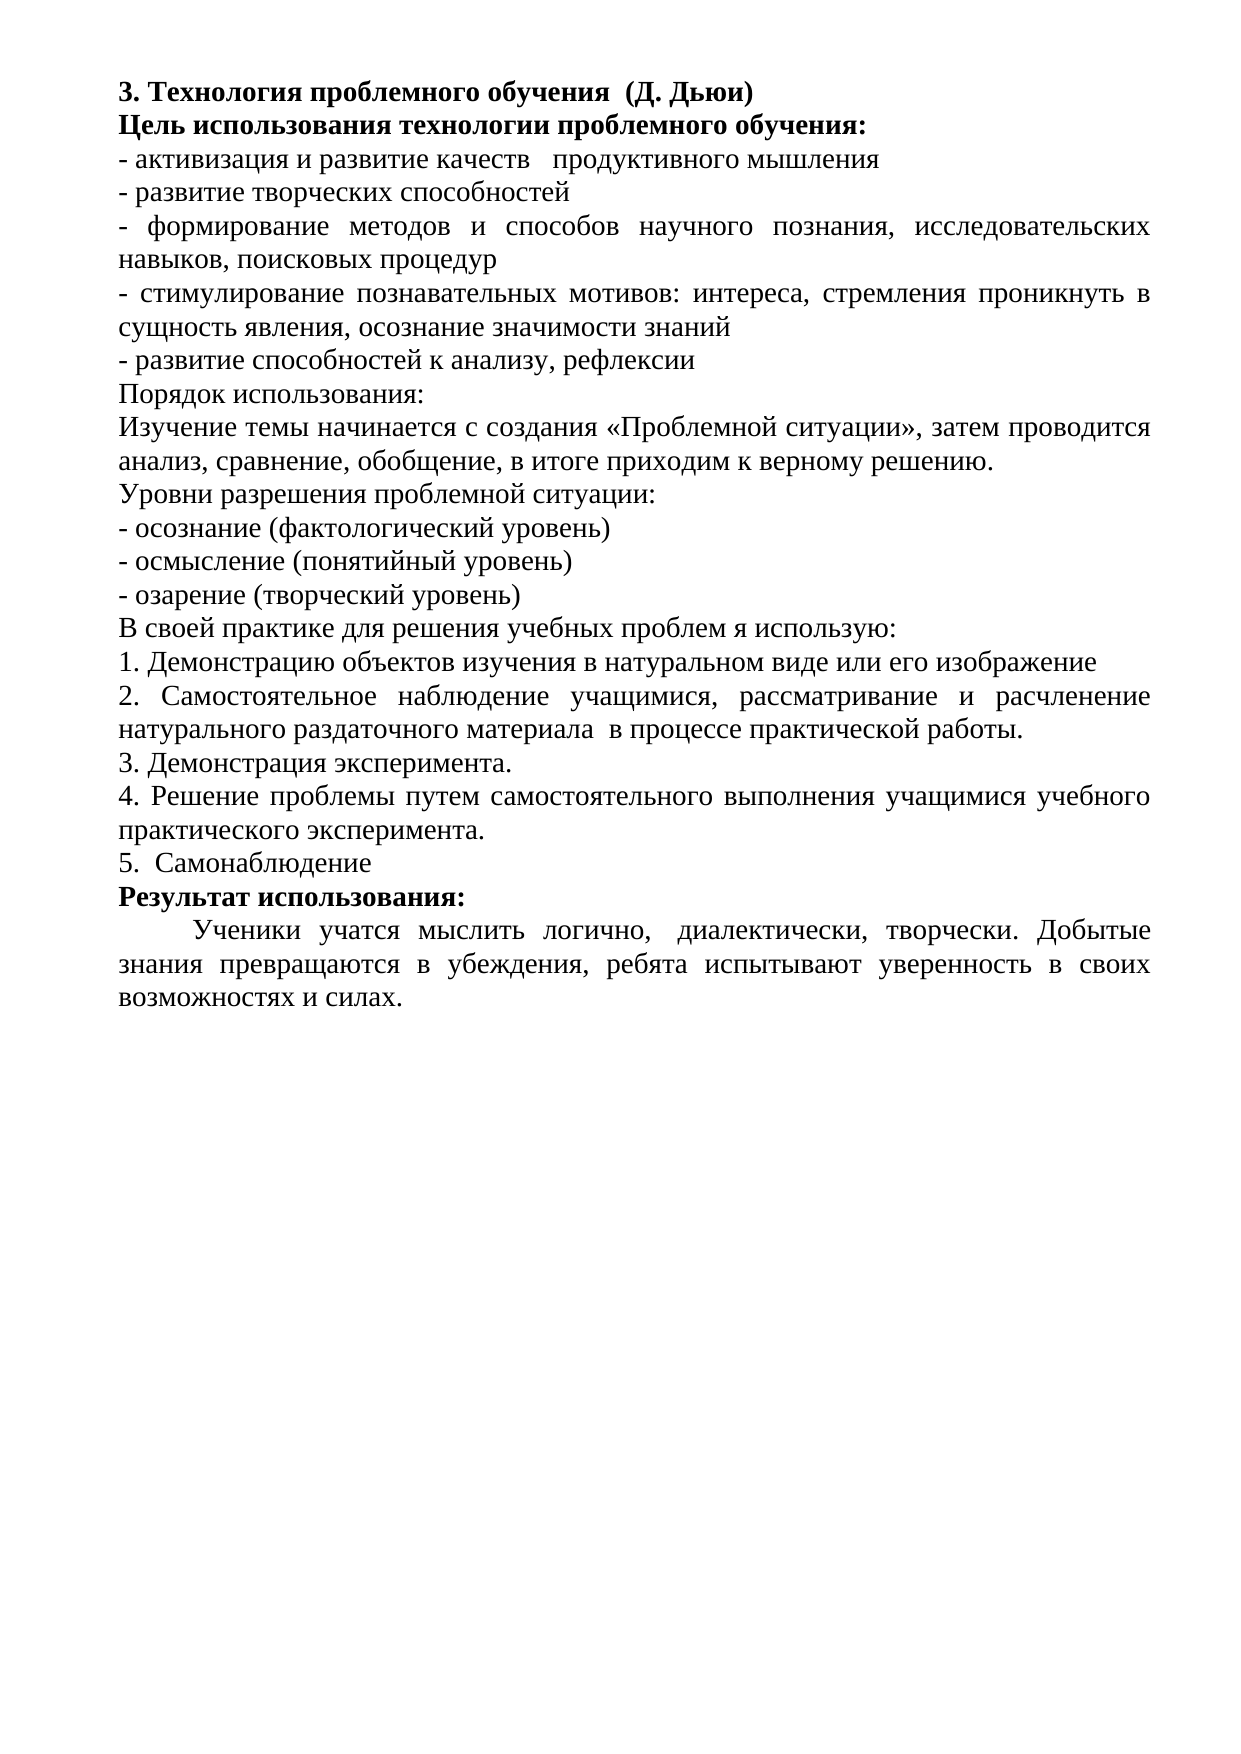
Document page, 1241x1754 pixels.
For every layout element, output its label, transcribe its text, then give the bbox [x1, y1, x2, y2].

text 3. Технология проблемного обучения (Д. Дьюи) [118, 74, 1152, 107]
text В своей практике для решения учебных проблем я использую: [118, 611, 1152, 644]
text Уровни разрешения проблемной ситуации: [118, 476, 1152, 510]
text Цель использования технологии проблемного обучения: [118, 107, 1152, 141]
text - развитие творческих способностей [118, 174, 1152, 208]
text Ученики учатся мыслить логично, диалектически, творчески. Добытые знания превращаются в убеждения, ребята испытывают уверенность в своих возможностях и силах. [118, 912, 1152, 1013]
text Порядок использования: [118, 376, 1152, 409]
text 1. Демонстрацию объектов изучения в натуральном виде или его изображение [118, 644, 1152, 678]
text - развитие способностей к анализу, рефлексии [118, 342, 1152, 376]
text Результат использования: [118, 879, 1152, 912]
text 2. Самостоятельное наблюдение учащимися, рассматривание и расчленение натурального раздаточного материала в процессе практической работы. [118, 678, 1152, 745]
text - стимулирование познавательных мотивов: интереса, стремления проникнуть в сущность явления, осознание значимости знаний [118, 275, 1152, 342]
text - осмысление (понятийный уровень) [118, 543, 1152, 577]
text 5. Самонаблюдение [118, 845, 1152, 879]
text Изучение темы начинается с создания «Проблемной ситуации», затем проводится анализ, сравнение, обобщение, в итоге приходим к верному решению. [118, 409, 1152, 476]
text - формирование методов и способов научного познания, исследовательских навыков, поисковых процедур [118, 208, 1152, 275]
text - активизация и развитие качеств продуктивного мышления [118, 141, 1152, 174]
text 4. Решение проблемы путем самостоятельного выполнения учащимися учебного практического эксперимента. [118, 778, 1152, 845]
text 3. Демонстрация эксперимента. [118, 745, 1152, 778]
text - озарение (творческий уровень) [118, 577, 1152, 611]
text - осознание (фактологический уровень) [118, 510, 1152, 543]
